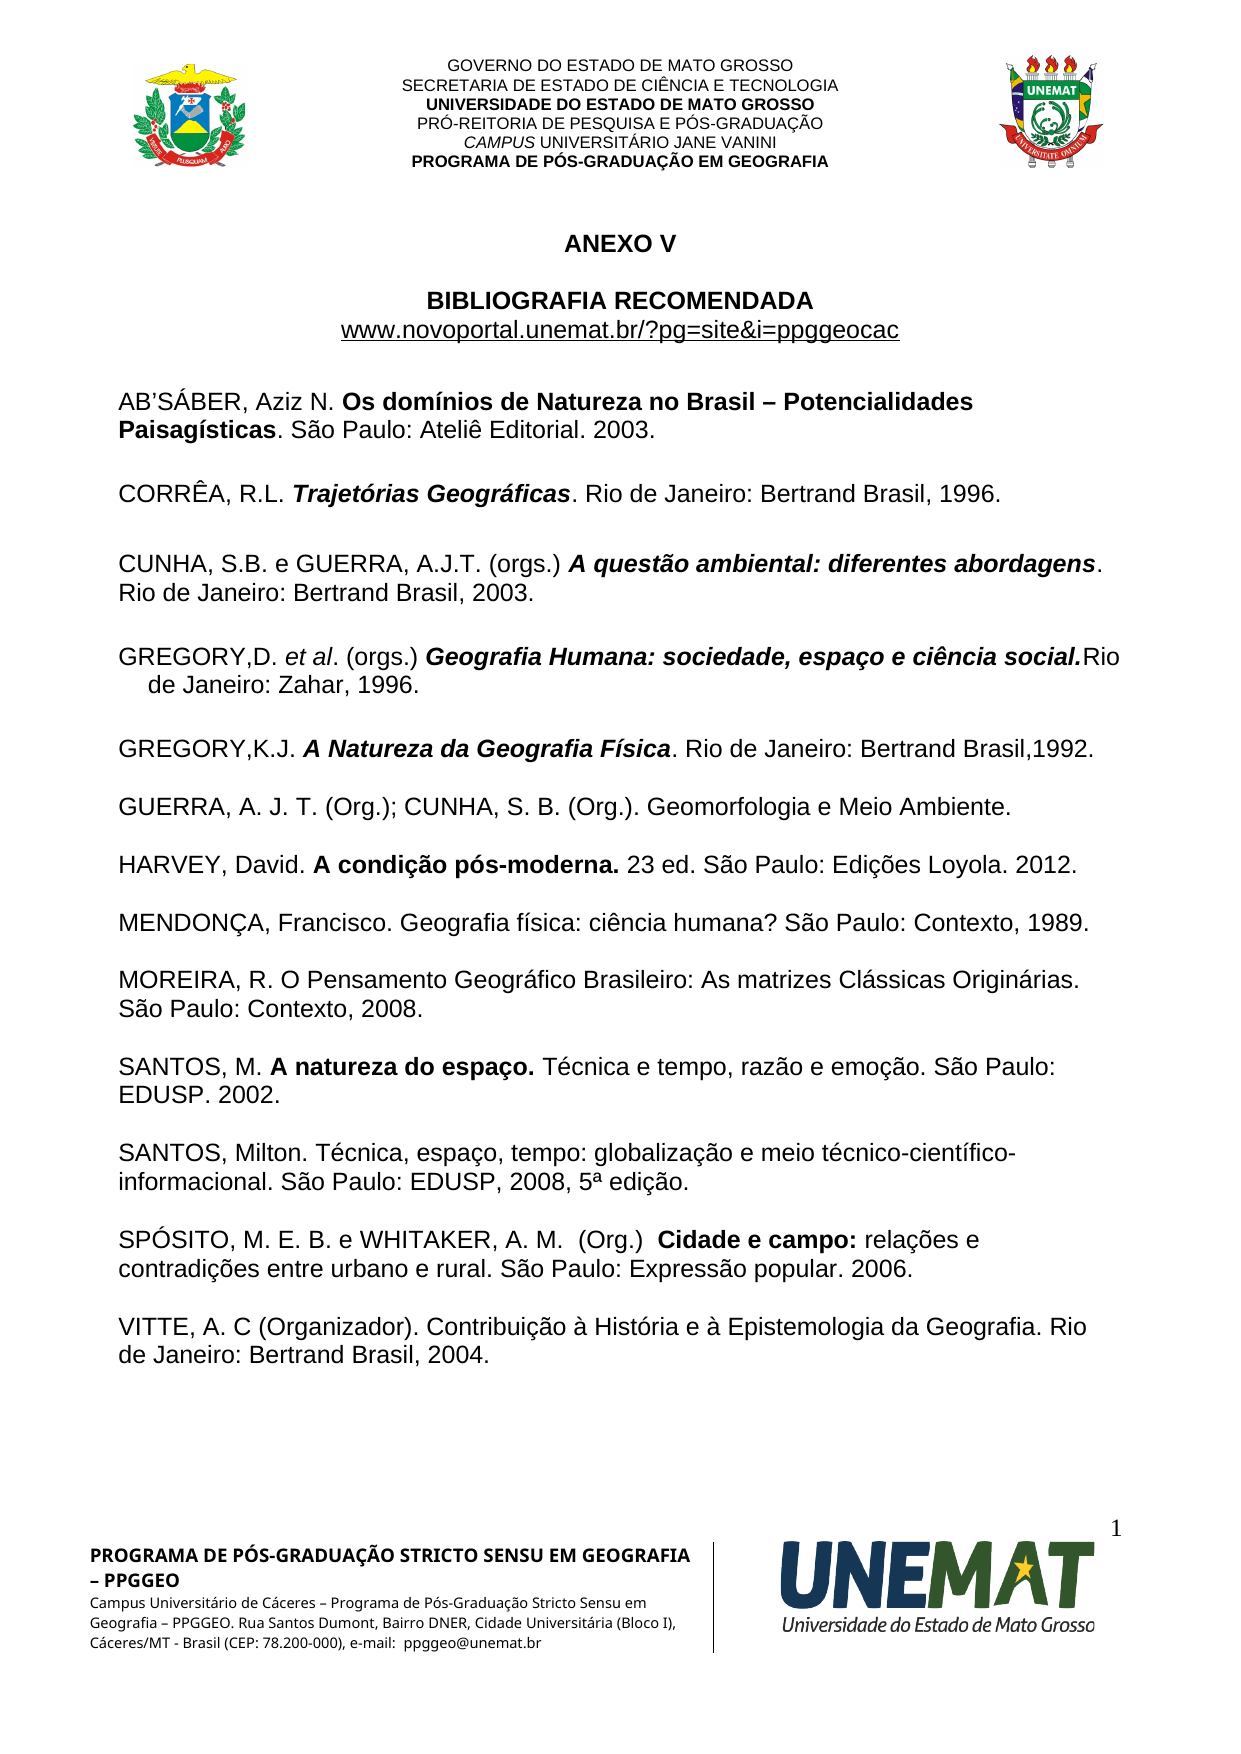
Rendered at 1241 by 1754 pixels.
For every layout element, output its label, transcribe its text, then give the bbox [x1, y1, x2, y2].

text GUERRA, A. J. T. (Org.); CUNHA, S. B. (Org.). Geomorfologia e Meio Ambiente. [118, 792, 1122, 821]
text GREGORY,D. et al. (orgs.) Geografia Humana: sociedade, espaço e ciência social.Rio de Janeiro: Zahar, 1996. [118, 642, 1122, 699]
text SANTOS, M. A natureza do espaço. Técnica e tempo, razão e emoção. São Paulo: EDUSP. 2002. [118, 1052, 1122, 1109]
text ANEXO V [118, 229, 1122, 257]
picture [132, 64, 246, 167]
text HARVEY, David. A condição pós-moderna. 23 ed. São Paulo: Edições Loyola. 2012. [118, 850, 1122, 878]
text AB’SÁBER, Aziz N. Os domínios de Natureza no Brasil – Potencialidades Paisagísticas. São Paulo: Ateliê Editorial. 2003. [118, 387, 1122, 444]
text SPÓSITO, M. E. B. e WHITAKER, A. M. (Org.) Cidade e campo: relações e contradições entre urbano e rural. São Paulo: Expressão popular. 2006. [118, 1225, 1122, 1283]
text CUNHA, S.B. e GUERRA, A.J.T. (orgs.) A questão ambiental: diferentes abordagens. Rio de Janeiro: Bertrand Brasil, 2003. [118, 549, 1122, 607]
text SANTOS, Milton. Técnica, espaço, tempo: globalização e meio técnico-científico-informacional. São Paulo: EDUSP, 2008, 5ª edição. [118, 1138, 1122, 1196]
text MOREIRA, R. O Pensamento Geográfico Brasileiro: As matrizes Clássicas Originárias. São Paulo: Contexto, 2008. [118, 965, 1122, 1023]
text www.novoportal.unemat.br/?pg=site&i=ppggeocac [118, 315, 1122, 344]
picture [998, 55, 1104, 168]
text GREGORY,K.J. A Natureza da Geografia Física. Rio de Janeiro: Bertrand Brasil,1992. [118, 734, 1122, 763]
text MENDONÇA, Francisco. Geografia física: ciência humana? São Paulo: Contexto, 1989. [118, 908, 1122, 936]
text CORRÊA, R.L. Trajetórias Geográficas. Rio de Janeiro: Bertrand Brasil, 1996. [118, 479, 1122, 508]
text BIBLIOGRAFIA RECOMENDADA [118, 286, 1122, 315]
text VITTE, A. C (Organizador). Contribuição à História e à Epistemologia da Geografia. Rio de Janeiro: Bertrand Brasil, 2004. [118, 1312, 1122, 1369]
picture [780, 1541, 1095, 1632]
